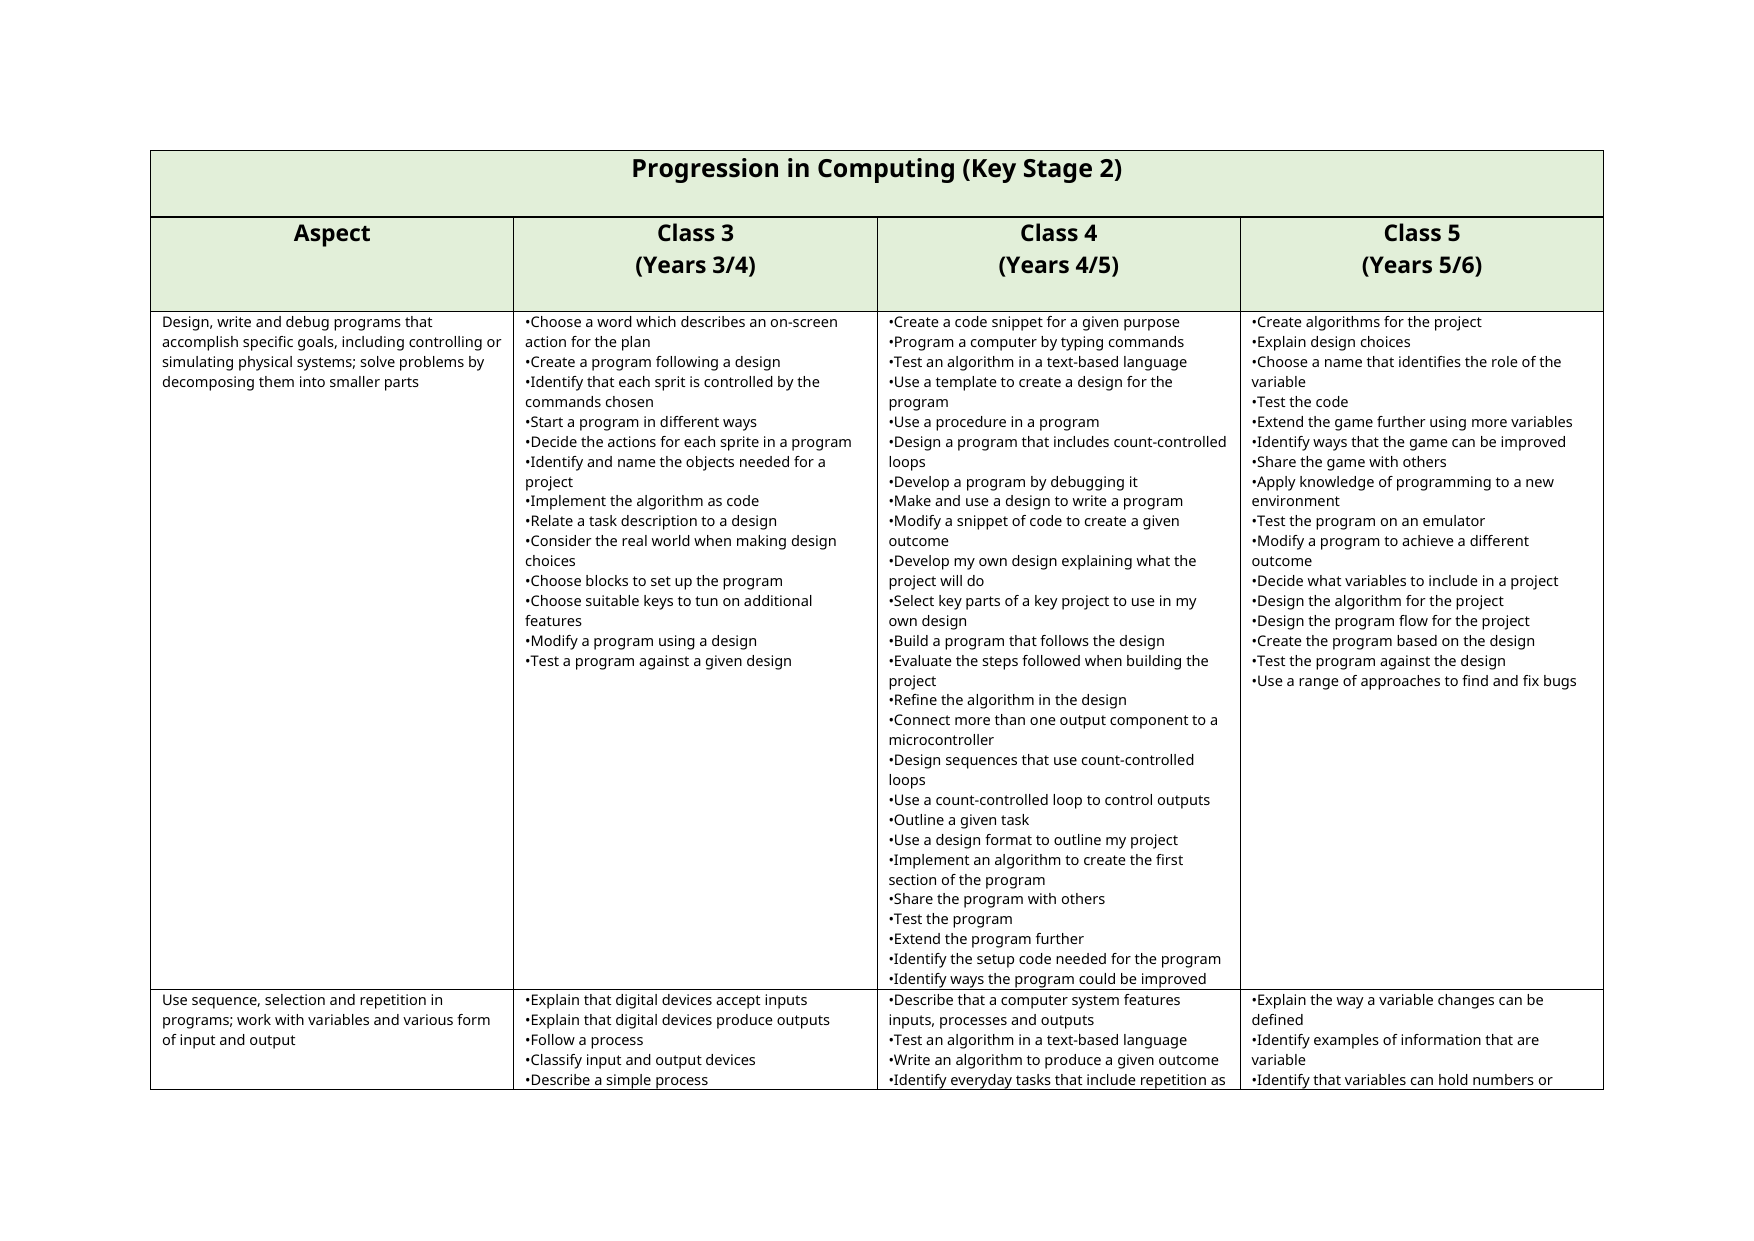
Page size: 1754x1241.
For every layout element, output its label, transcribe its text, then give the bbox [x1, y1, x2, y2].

table_cell Class 5 (Years 5/6) [1241, 218, 1603, 311]
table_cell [151, 990, 513, 1089]
table_cell •Create a code snippet for a given purpose •Program a computer by typing commands •Test an algorithm in a text-based language •Use a template to create a design for the program •Use a procedure in a program •Design a program that includes count-controlled loops •Develop a program by debugging it •Make and use a design to write a program •Modify a snippet of code to create a given outcome •Develop my own design explaining what the project will do •Select key parts of a key project to use in my own design •Build a program that follows the design •Evaluate the steps followed when building the project •Refine the algorithm in the design •Connect more than one output component to a microcontroller •Design sequences that use count-controlled loops •Use a count-controlled loop to control outputs •Outline a given task •Use a design format to outline my project •Implement an algorithm to create the first section of the program •Share the program with others •Test the program •Extend the program further •Identify the setup code needed for the program •Identify ways the program could be improved [878, 312, 1240, 989]
table_cell Aspect [151, 218, 513, 311]
table_cell •Create algorithms for the project •Explain design choices •Choose a name that identifies the role of the variable •Test the code •Extend the game further using more variables •Identify ways that the game can be improved •Share the game with others •Apply knowledge of programming to a new environment •Test the program on an emulator •Modify a program to achieve a different outcome •Decide what variables to include in a project •Design the algorithm for the project •Design the program flow for the project •Create the program based on the design •Test the program against the design •Use a range of approaches to find and fix bugs [1241, 312, 1603, 989]
table_cell Design, write and debug programs that accomplish specific goals, including controlling or simulating physical systems; solve problems by decomposing them into smaller parts [151, 312, 513, 989]
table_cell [514, 990, 877, 1089]
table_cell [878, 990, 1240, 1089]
table_cell Class 3 (Years 3/4) [514, 218, 877, 311]
table_cell •Choose a word which describes an on-screen action for the plan •Create a program following a design •Identify that each sprit is controlled by the commands chosen •Start a program in different ways •Decide the actions for each sprite in a program •Identify and name the objects needed for a project •Implement the algorithm as code •Relate a task description to a design •Consider the real world when making design choices •Choose blocks to set up the program •Choose suitable keys to tun on additional features •Modify a program using a design •Test a program against a given design [514, 312, 877, 989]
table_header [151, 151, 1603, 216]
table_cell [1241, 990, 1603, 1089]
table_cell Class 4 (Years 4/5) [878, 218, 1240, 311]
